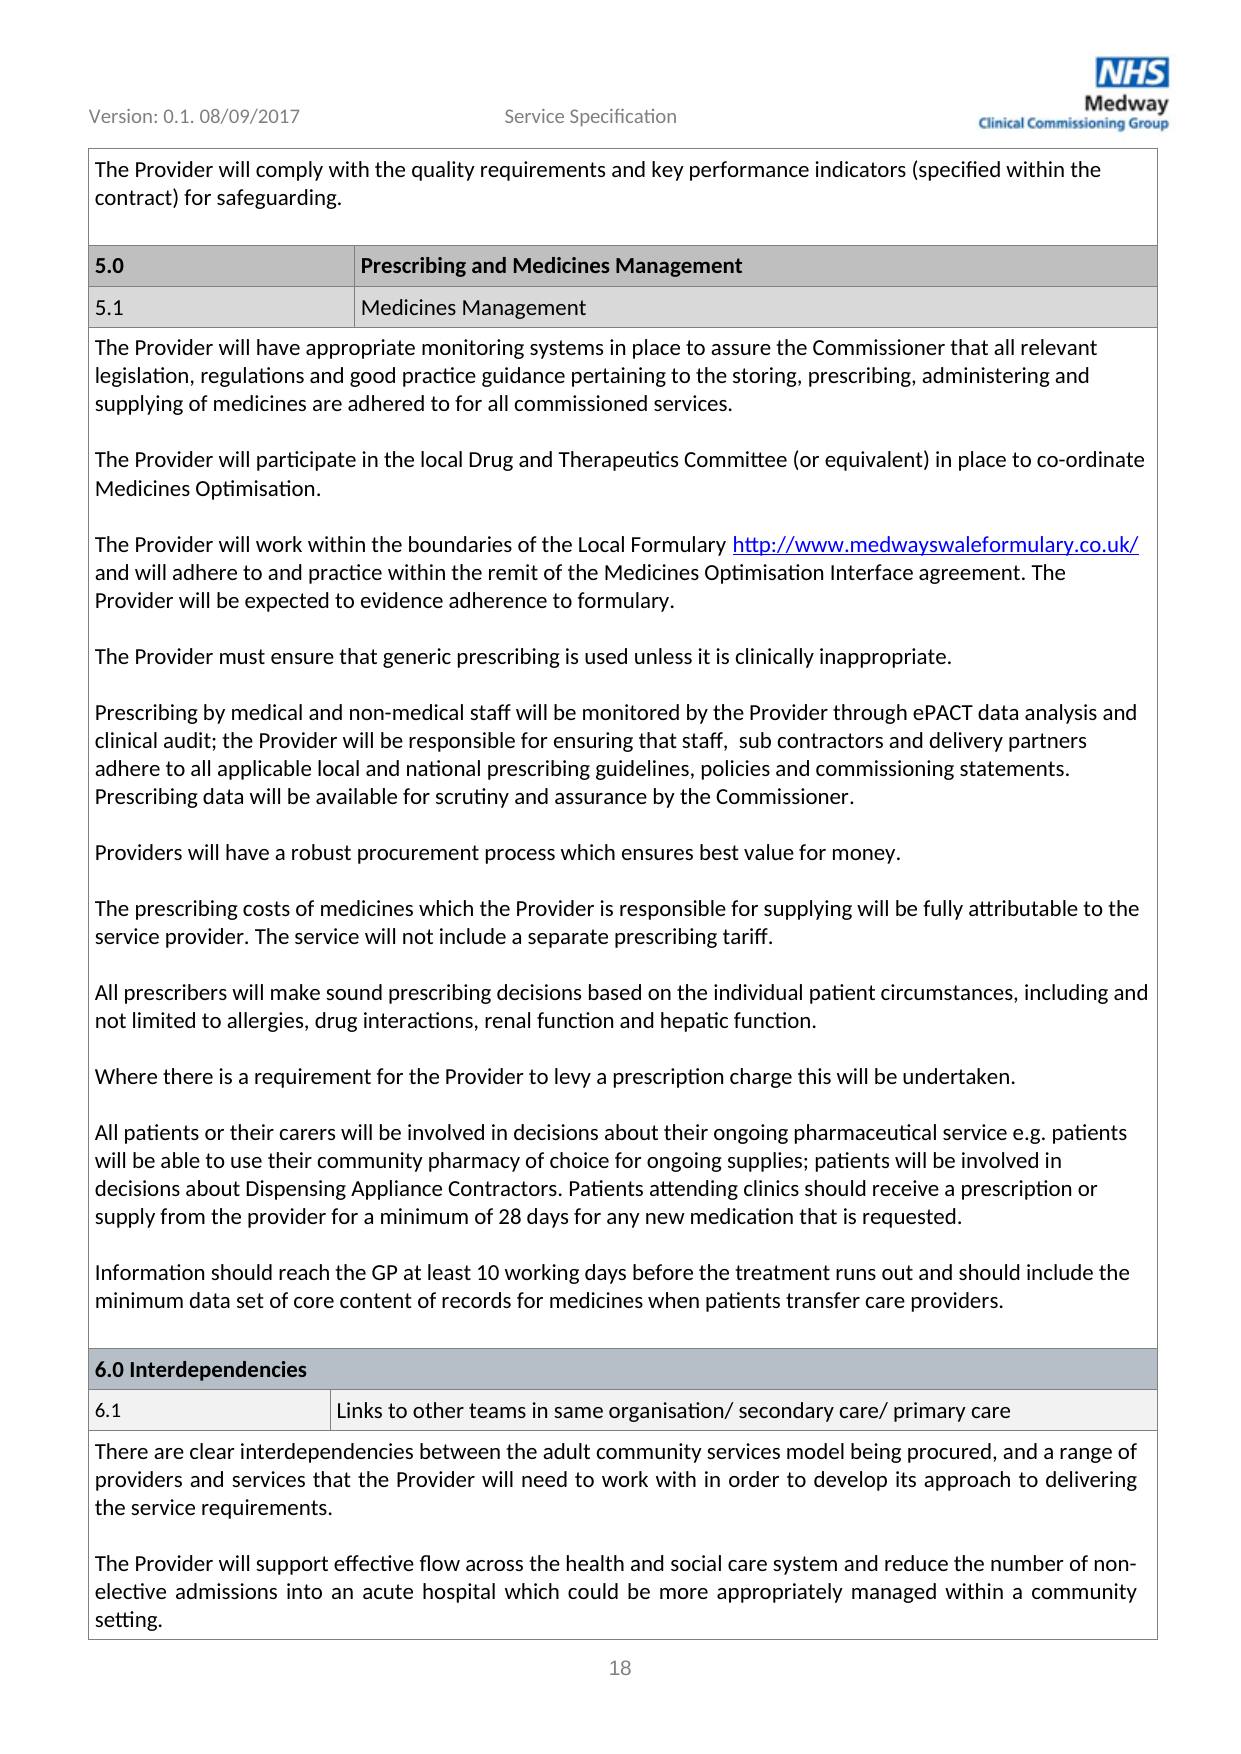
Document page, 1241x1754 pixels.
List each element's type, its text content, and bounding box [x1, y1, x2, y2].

table_cell 5.1 [89, 287, 354, 327]
table_cell Medicines Management [355, 287, 1157, 327]
picture [975, 53, 1188, 145]
table_cell Links to other teams in same organisation/ secondary care/ primary care [331, 1390, 1157, 1430]
table_cell 6.1 [89, 1390, 330, 1430]
table_cell 6.0 Interdependencies [89, 1349, 1157, 1389]
table_cell Prescribing and Medicines Management [355, 246, 1157, 286]
table_cell The Provider will have appropriate monitoring systems in place to assure the Commissioner that all relevant legislation, regulations and good practice guidance pertaining to the storing, prescribing, administering and supplying of medicines are adhered to for all commissioned services. The Provider will participate in the local Drug and Therapeutics Committee (or equivalent) in place to co-ordinate Medicines Optimisation. The Provider will work within the boundaries of the Local Formulary http://www.medwayswaleformulary.co.uk/ and will adhere to and practice within the remit of the Medicines Optimisation Interface agreement. The Provider will be expected to evidence adherence to formulary. The Provider must ensure that generic prescribing is used unless it is clinically inappropriate. Prescribing by medical and non-medical staff will be monitored by the Provider through ePACT data analysis and clinical audit; the Provider will be responsible for ensuring that staff, sub contractors and delivery partners adhere to all applicable local and national prescribing guidelines, policies and commissioning statements. Prescribing data will be available for scrutiny and assurance by the Commissioner. Providers will have a robust procurement process which ensures best value for money. The prescribing costs of medicines which the Provider is responsible for supplying will be fully attributable to the service provider. The service will not include a separate prescribing tariff. All prescribers will make sound prescribing decisions based on the individual patient circumstances, including and not limited to allergies, drug interactions, renal function and hepatic function. Where there is a requirement for the Provider to levy a prescription charge this will be undertaken. All patients or their carers will be involved in decisions about their ongoing pharmaceutical service e.g. patients will be able to use their community pharmacy of choice for ongoing supplies; patients will be involved in decisions about Dispensing Appliance Contractors. Patients attending clinics should receive a prescription or supply from the provider for a minimum of 28 days for any new medication that is requested. Information should reach the GP at least 10 working days before the treatment runs out and should include the minimum data set of core content of records for medicines when patients transfer care providers. [89, 328, 1157, 1348]
table_cell 5.0 [89, 246, 354, 286]
